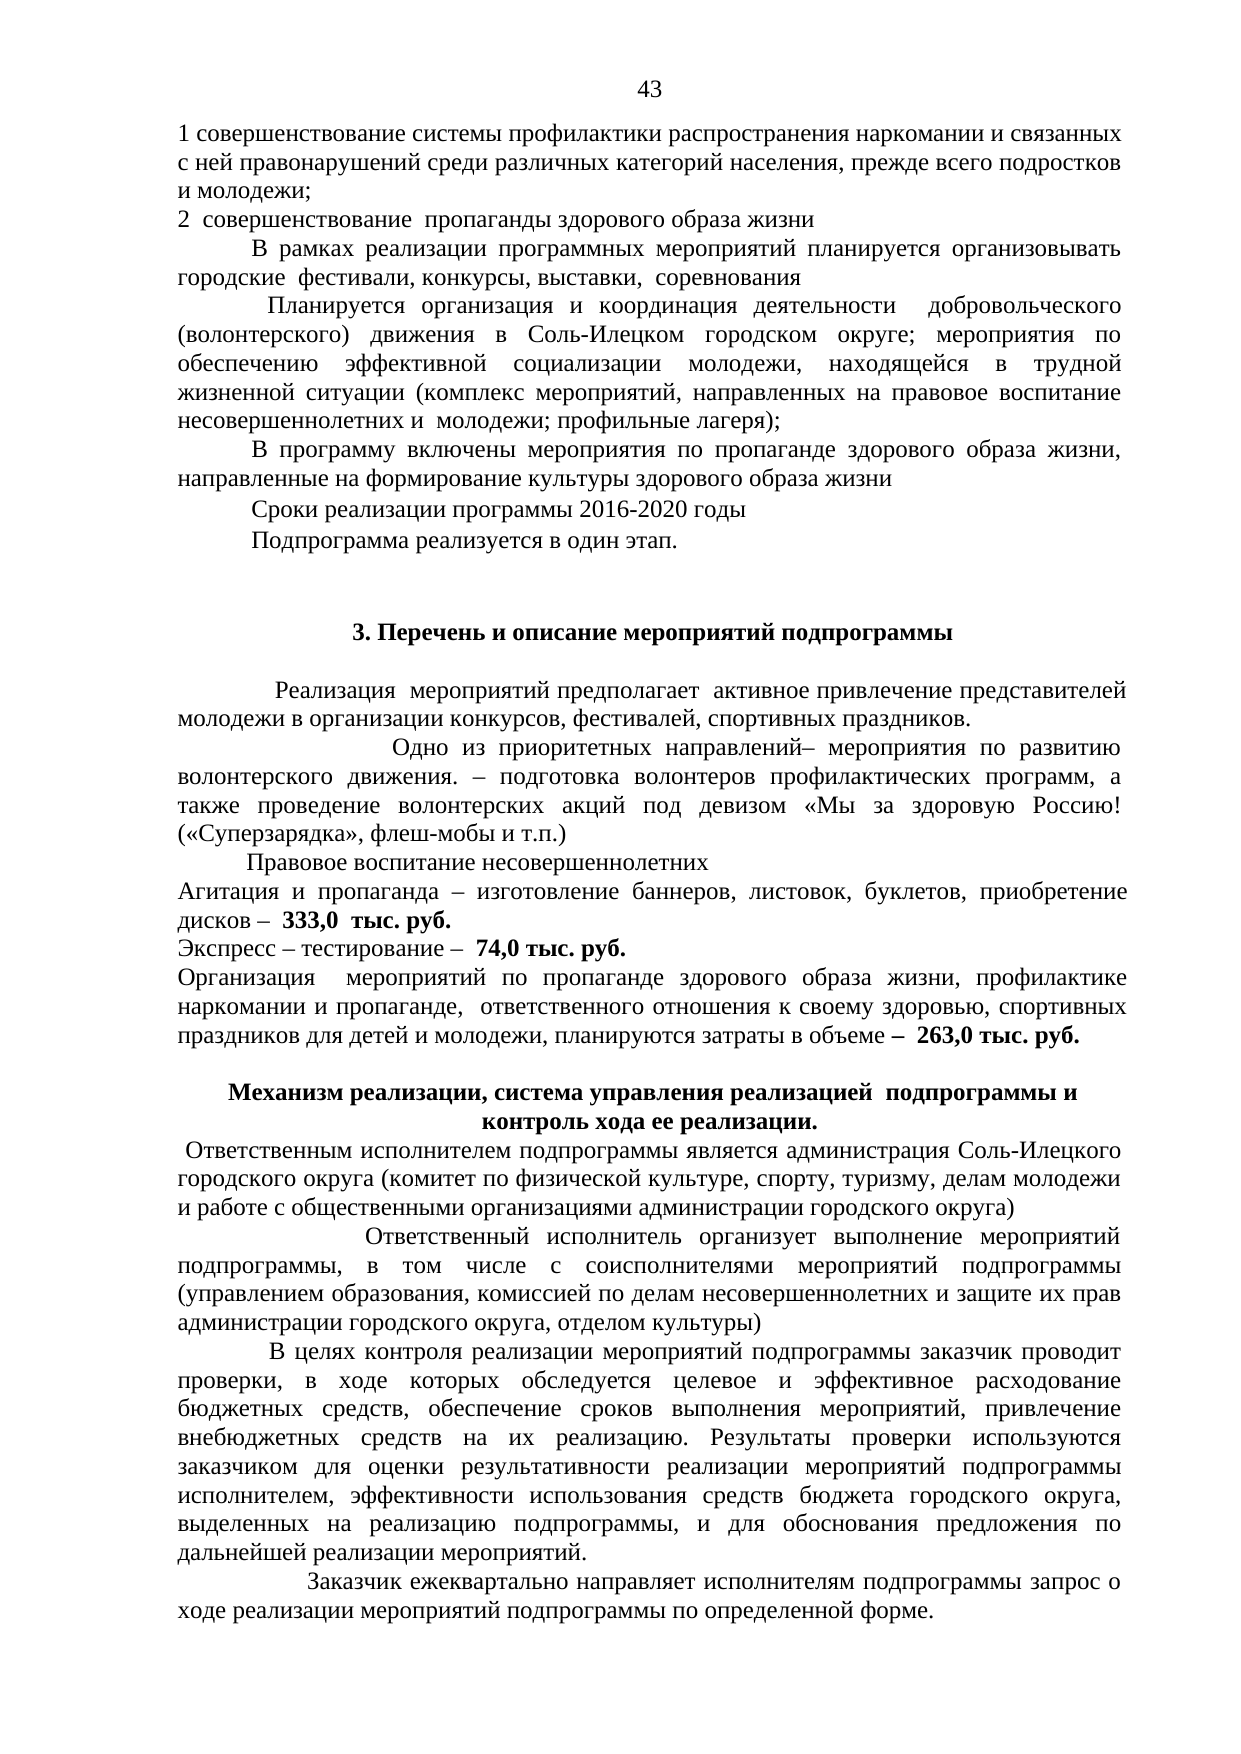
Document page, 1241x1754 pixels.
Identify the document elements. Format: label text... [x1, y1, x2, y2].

text Ответственный исполнитель организует выполнение мероприятий подпрограммы, в том числе с соисполнителями мероприятий подпрограммы (управлением образования, комиссией по делам несовершеннолетних и защите их прав администрации городского округа, отделом культуры) [177, 1221, 1122, 1336]
text В программу включены мероприятия по пропаганде здорового образа жизни, направленные на формирование культуры здорового образа жизни [177, 434, 1122, 492]
text 1 совершенствование системы профилактики распространения наркомании и связанных с ней правонарушений среди различных категорий населения, прежде всего подростков и молодежи; [177, 118, 1122, 204]
text 2 совершенствование пропаганды здорового образа жизни [177, 204, 1122, 233]
text Ответственным исполнителем подпрограммы является администрация Соль-Илецкого городского округа (комитет по физической культуре, спорту, туризму, делам молодежи и работе с общественными организациями администрации городского округа) [177, 1135, 1122, 1221]
text В рамках реализации программных мероприятий планируется организовывать городские фестивали, конкурсы, выставки, соревнования [177, 233, 1122, 291]
text 3. Перечень и описание мероприятий подпрограммы [177, 617, 1128, 646]
text Заказчик ежеквартально направляет исполнителям подпрограммы запрос о ходе реализации мероприятий подпрограммы по определенной форме. [177, 1566, 1122, 1623]
text Правовое воспитание несовершеннолетних [177, 847, 1122, 876]
text Агитация и пропаганда – изготовление баннеров, листовок, буклетов, приобретение дисков – 333,0 тыс. руб. [177, 876, 1128, 933]
text В целях контроля реализации мероприятий подпрограммы заказчик проводит проверки, в ходе которых обследуется целевое и эффективное расходование бюджетных средств, обеспечение сроков выполнения мероприятий, привлечение внебюджетных средств на их реализацию. Результаты проверки используются заказчиком для оценки результативности реализации мероприятий подпрограммы исполнителем, эффективности использования средств бюджета городского округа, выделенных на реализацию подпрограммы, и для обоснования предложения по дальнейшей реализации мероприятий. [177, 1336, 1122, 1566]
text Реализация мероприятий предполагает активное привлечение представителей молодежи в организации конкурсов, фестивалей, спортивных праздников. [177, 675, 1128, 732]
text Сроки реализации программы 2016-2020 годы [177, 494, 1122, 523]
text Подпрограмма реализуется в один этап. [177, 525, 1122, 553]
text Планируется организация и координация деятельности добровольческого (волонтерского) движения в Соль-Илецком городском округе; мероприятия по обеспечению эффективной социализации молодежи, находящейся в трудной жизненной ситуации (комплекс мероприятий, направленных на правовое воспитание несовершеннолетних и молодежи; профильные лагеря); [177, 291, 1122, 434]
text Экспресс – тестирование – 74,0 тыс. руб. [177, 933, 1128, 962]
text Организация мероприятий по пропаганде здорового образа жизни, профилактике наркомании и пропаганде, ответственного отношения к своему здоровью, спортивных праздников для детей и молодежи, планируются затраты в объеме – 263,0 тыс. руб. [177, 962, 1128, 1048]
text Механизм реализации, система управления реализацией подпрограммы и контроль хода ее реализации. [177, 1077, 1122, 1135]
text Одно из приоритетных направлений– мероприятия по развитию волонтерского движения. – подготовка волонтеров профилактических программ, а также проведение волонтерских акций под девизом «Мы за здоровую Россию! («Суперзарядка», флеш-мобы и т.п.) [177, 732, 1122, 847]
